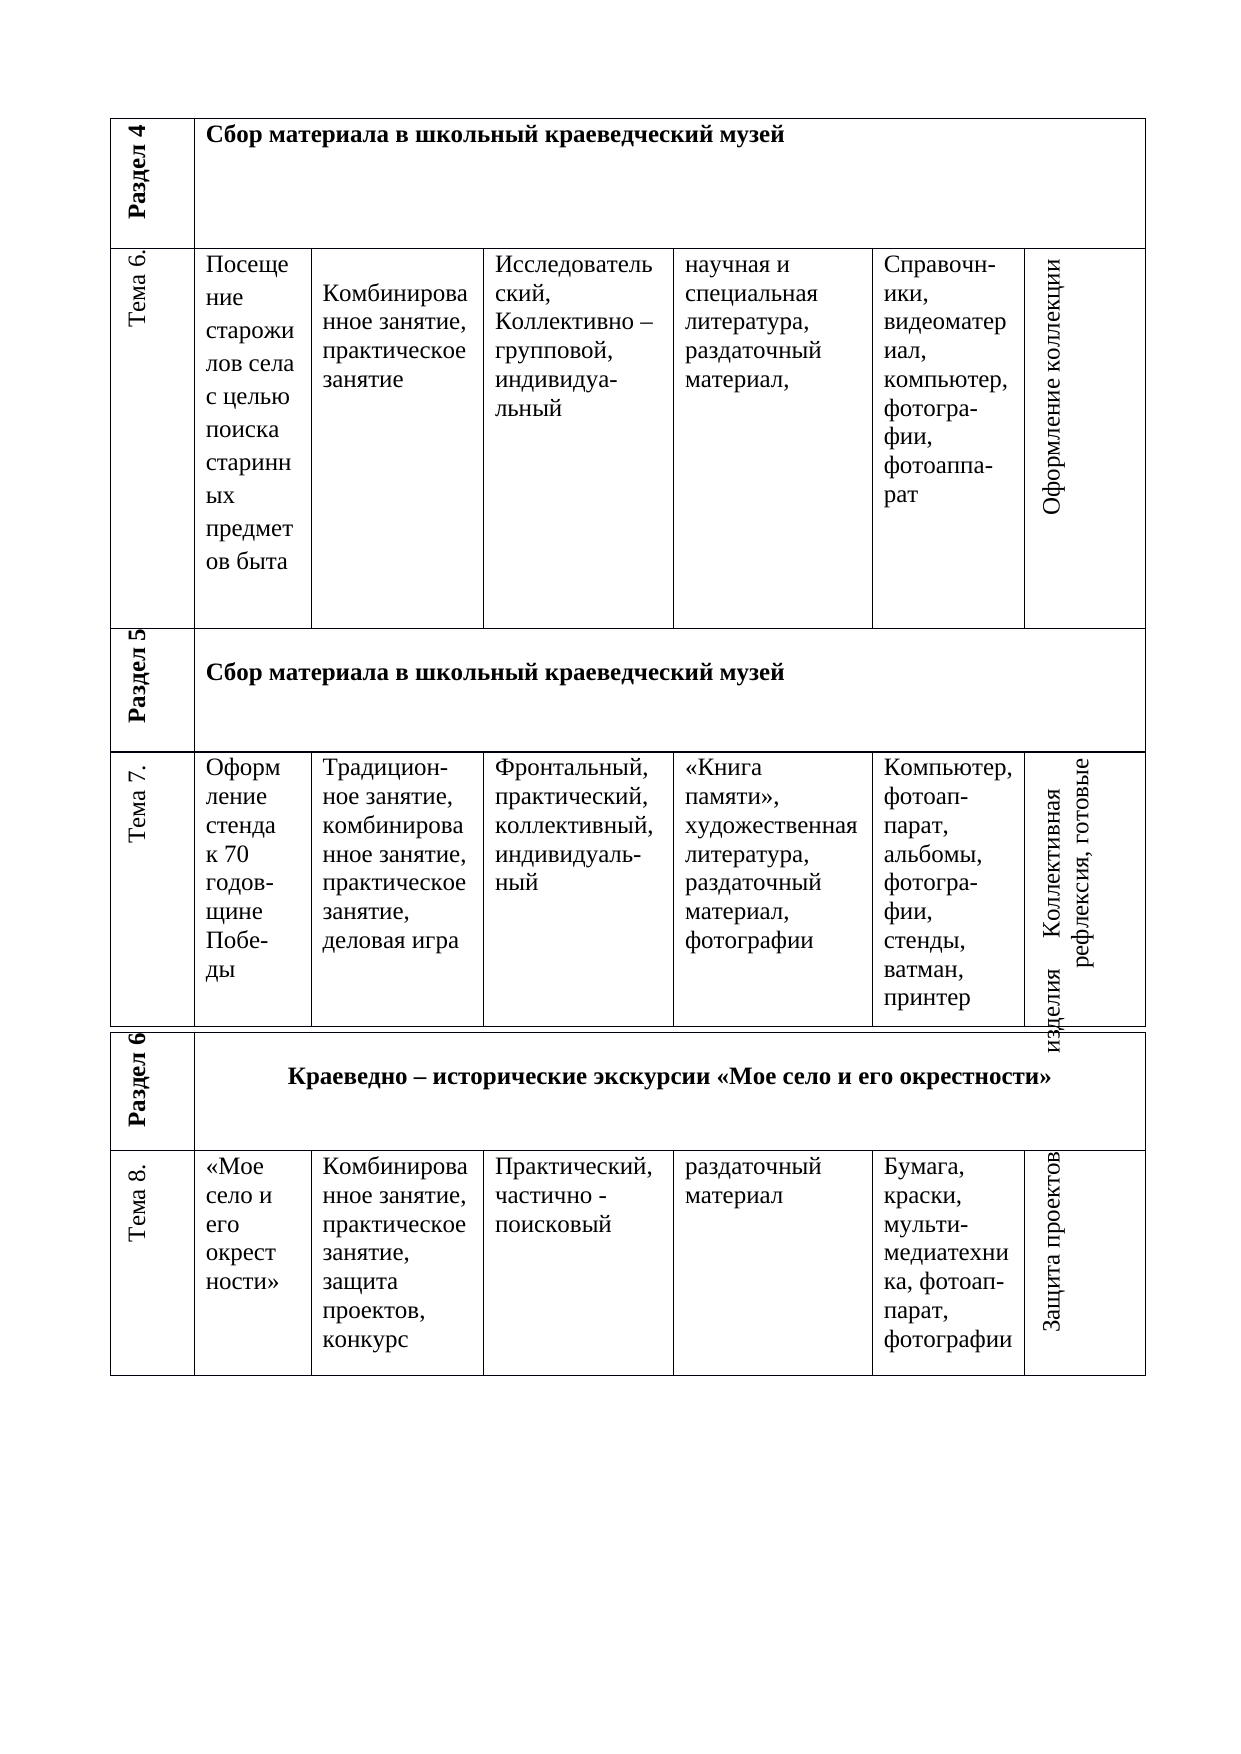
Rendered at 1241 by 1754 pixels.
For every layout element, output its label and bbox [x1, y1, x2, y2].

table_cell [98, 118, 1211, 1375]
